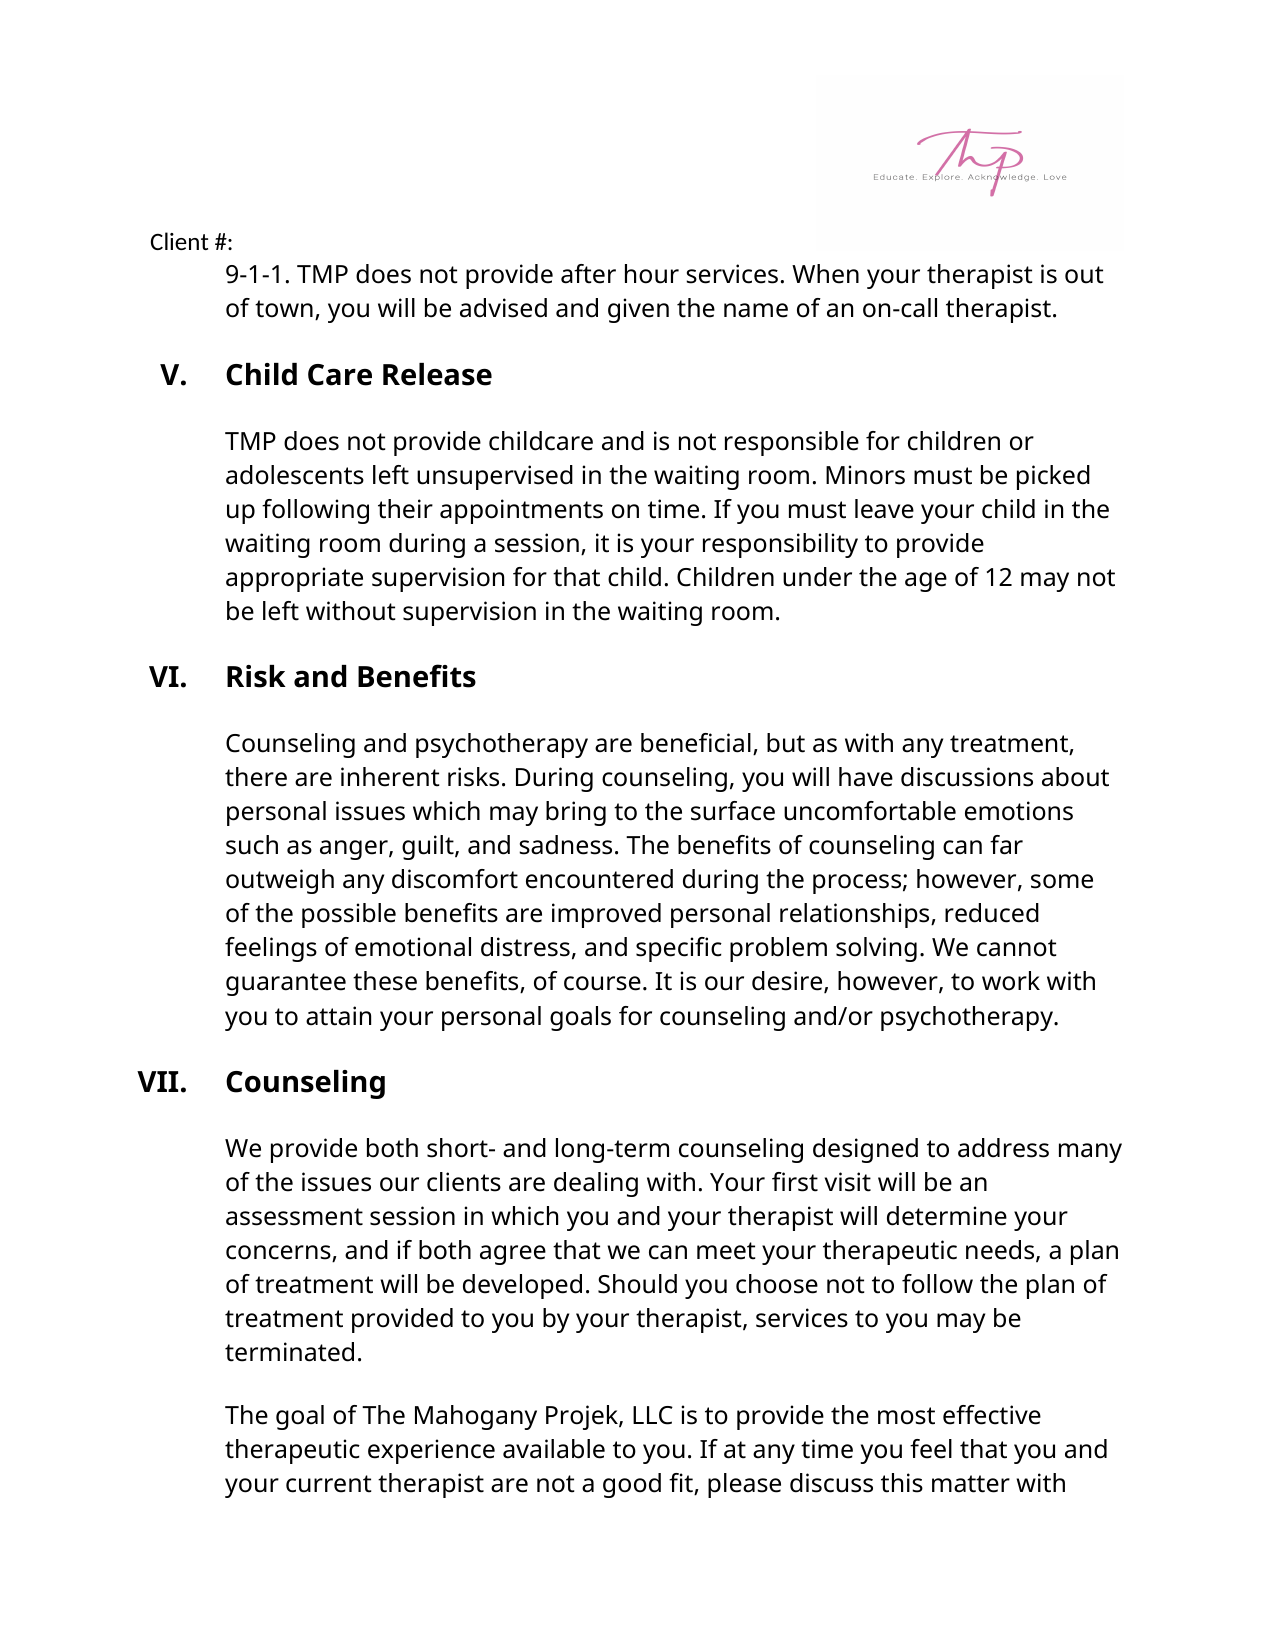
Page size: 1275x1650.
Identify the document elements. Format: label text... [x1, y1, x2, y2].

text TMP does not provide childcare and is not responsible for children or adolescents left unsupervised in the waiting room. Minors must be picked up following their appointments on time. If you must leave your child in the waiting room during a session, it is your responsibility to provide appropriate supervision for that child. Children under the age of 12 may not be left without supervision in the waiting room. [225, 423, 1125, 628]
list Counseling [187, 1061, 1125, 1101]
text Counseling and psychotherapy are beneficial, but as with any treatment, there are inherent risks. During counseling, you will have discussions about personal issues which may bring to the surface uncomfortable emotions such as anger, guilt, and sadness. The benefits of counseling can far outweigh any discomfort encountered during the process; however, some of the possible benefits are improved personal relationships, reduced feelings of emotional distress, and specific problem solving. We cannot guarantee these benefits, of course. It is our desire, however, to work with you to attain your personal goals for counseling and/or psychotherapy. [225, 726, 1125, 1032]
text We provide both short- and long-term counseling designed to address many of the issues our clients are dealing with. Your first visit will be an assessment session in which you and your therapist will determine your concerns, and if both agree that we can meet your therapeutic needs, a plan of treatment will be developed. Should you choose not to follow the plan of treatment provided to you by your therapist, services to you may be terminated. [225, 1130, 1125, 1369]
picture [816, 75, 1124, 251]
list Risk and Benefits [187, 657, 1125, 696]
list Child Care Release [187, 354, 1125, 394]
